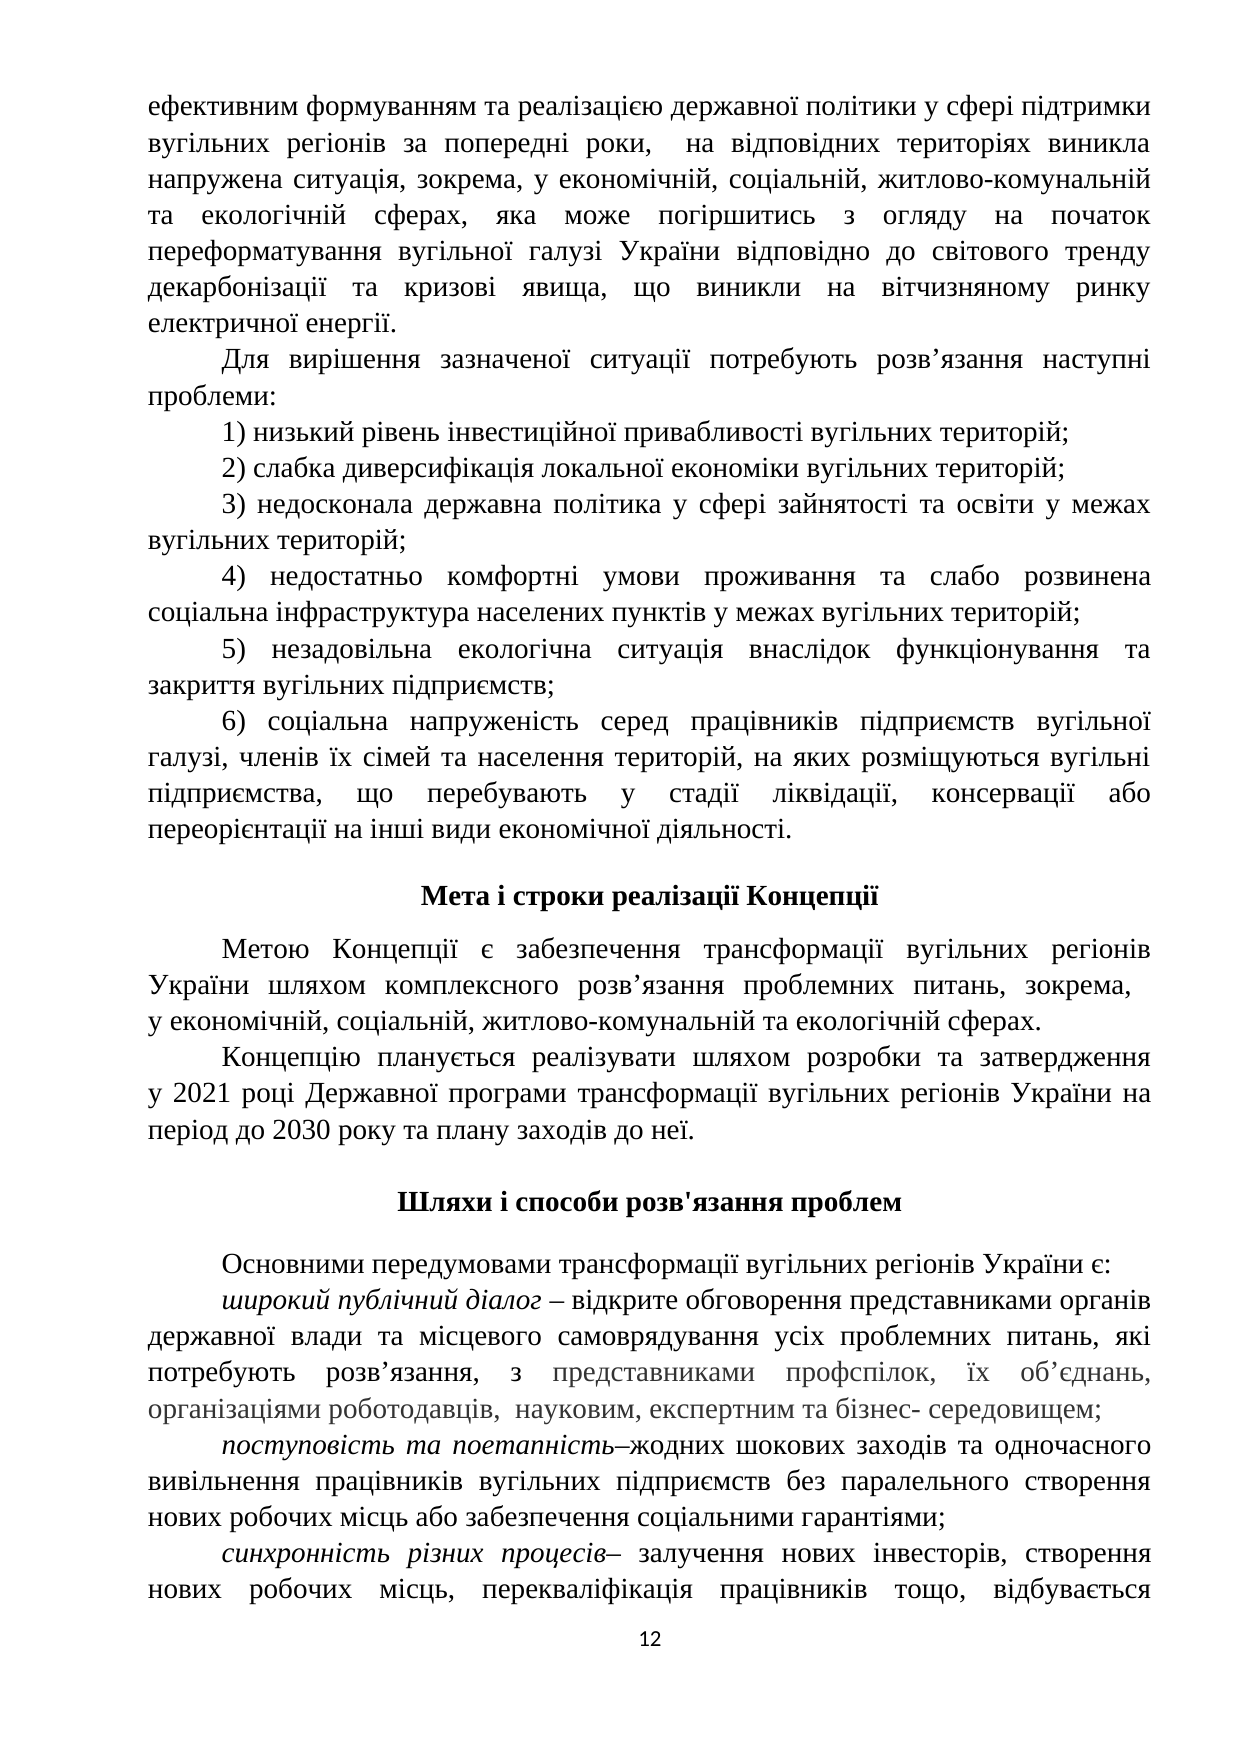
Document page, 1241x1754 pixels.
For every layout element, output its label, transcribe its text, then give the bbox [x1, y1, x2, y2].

text Шляхи і способи розв'язання проблем [148, 1184, 1152, 1218]
text Концепцію планується реалізувати шляхом розробки та затвердження у 2021 році Державної програми трансформації вугільних регіонів України на період до 2030 року та плану заходів до неї. [148, 1039, 1152, 1145]
text поступовість та поетапність–жодних шокових заходів та одночасного вивільнення працівників вугільних підприємств без паралельного створення нових робочих місць або забезпечення соціальними гарантіями; [148, 1427, 1152, 1533]
text Метою Концепції є забезпечення трансформації вугільних регіонів України шляхом комплексного розв’язання проблемних питань, зокрема, у економічній, соціальній, житлово-комунальній та екологічній сферах. [148, 931, 1152, 1037]
text Для вирішення зазначеної ситуації потребують розв’язання наступні проблеми: [148, 342, 1152, 411]
text 4) недостатньо комфортні умови проживання та слабо розвинена соціальна інфраструктура населених пунктів у межах вугільних територій; [148, 558, 1152, 628]
text Мета і строки реалізації Концепції [148, 878, 1152, 912]
text широкий публічний діалог – відкрите обговорення представниками органів державної влади та місцевого самоврядування усіх проблемних питань, які потребують розв’язання, з представниками профспілок, їх об’єднань, організаціями роботодавців, науковим, експертним та бізнес- середовищем; [148, 1282, 1152, 1424]
text 1) низький рівень інвестиційної привабливості вугільних територій; [148, 414, 1152, 447]
text Основними передумовами трансформації вугільних регіонів України є: [148, 1246, 1152, 1280]
text 5) незадовільна екологічна ситуація внаслідок функціонування та закриття вугільних підприємств; [148, 631, 1152, 700]
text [148, 1535, 1152, 1605]
text 6) соціальна напруженість серед працівників підприємств вугільної галузі, членів їх сімей та населення територій, на яких розміщуються вугільні підприємства, що перебувають у стадії ліквідації, консервації або переорієнтації на інші види економічної діяльності. [148, 703, 1152, 845]
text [148, 88, 1152, 339]
text 3) недосконала державна політика у сфері зайнятості та освіти у межах вугільних територій; [148, 486, 1152, 556]
text 2) слабка диверсифікація локальної економіки вугільних територій; [148, 450, 1152, 483]
